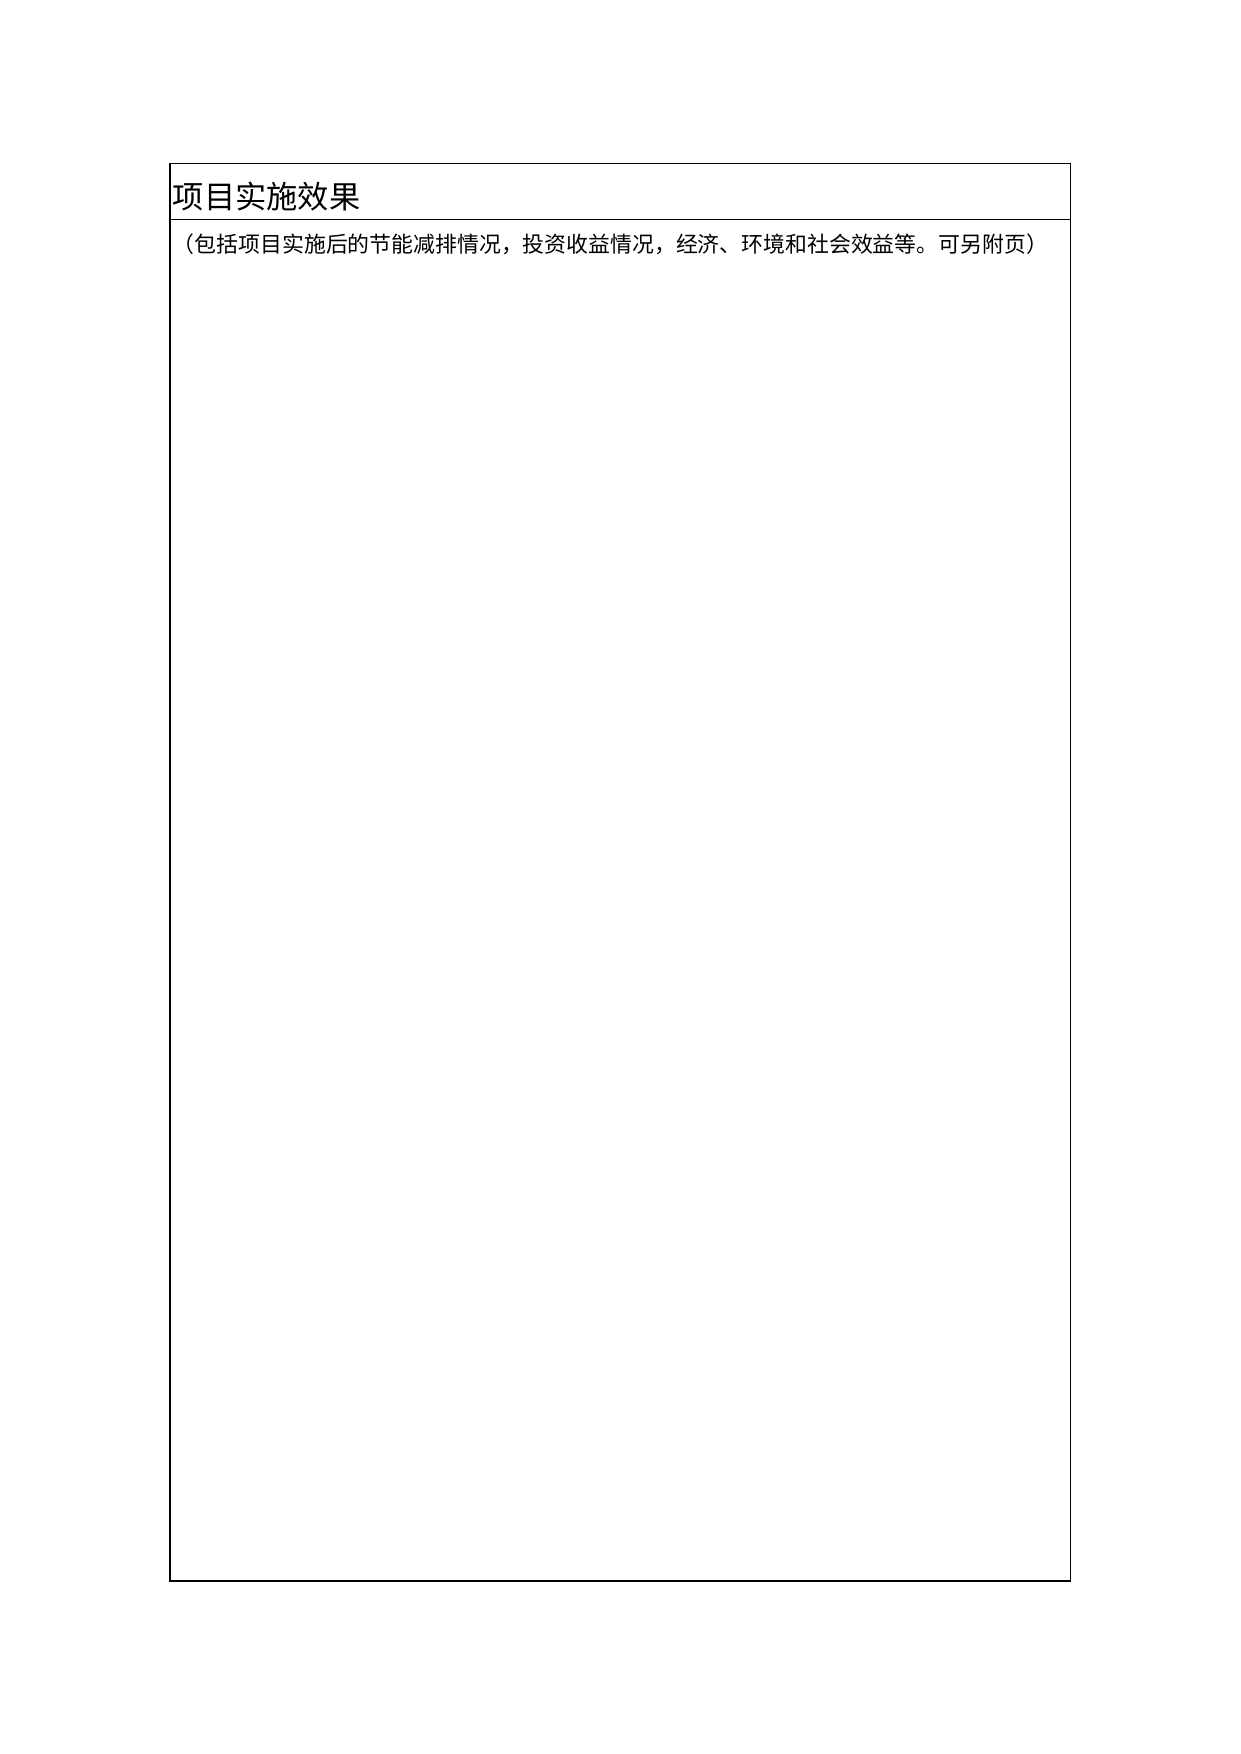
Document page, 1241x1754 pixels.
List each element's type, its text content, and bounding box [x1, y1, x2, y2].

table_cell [171, 220, 1070, 1580]
table_cell 项目实施效果 [171, 164, 1070, 219]
